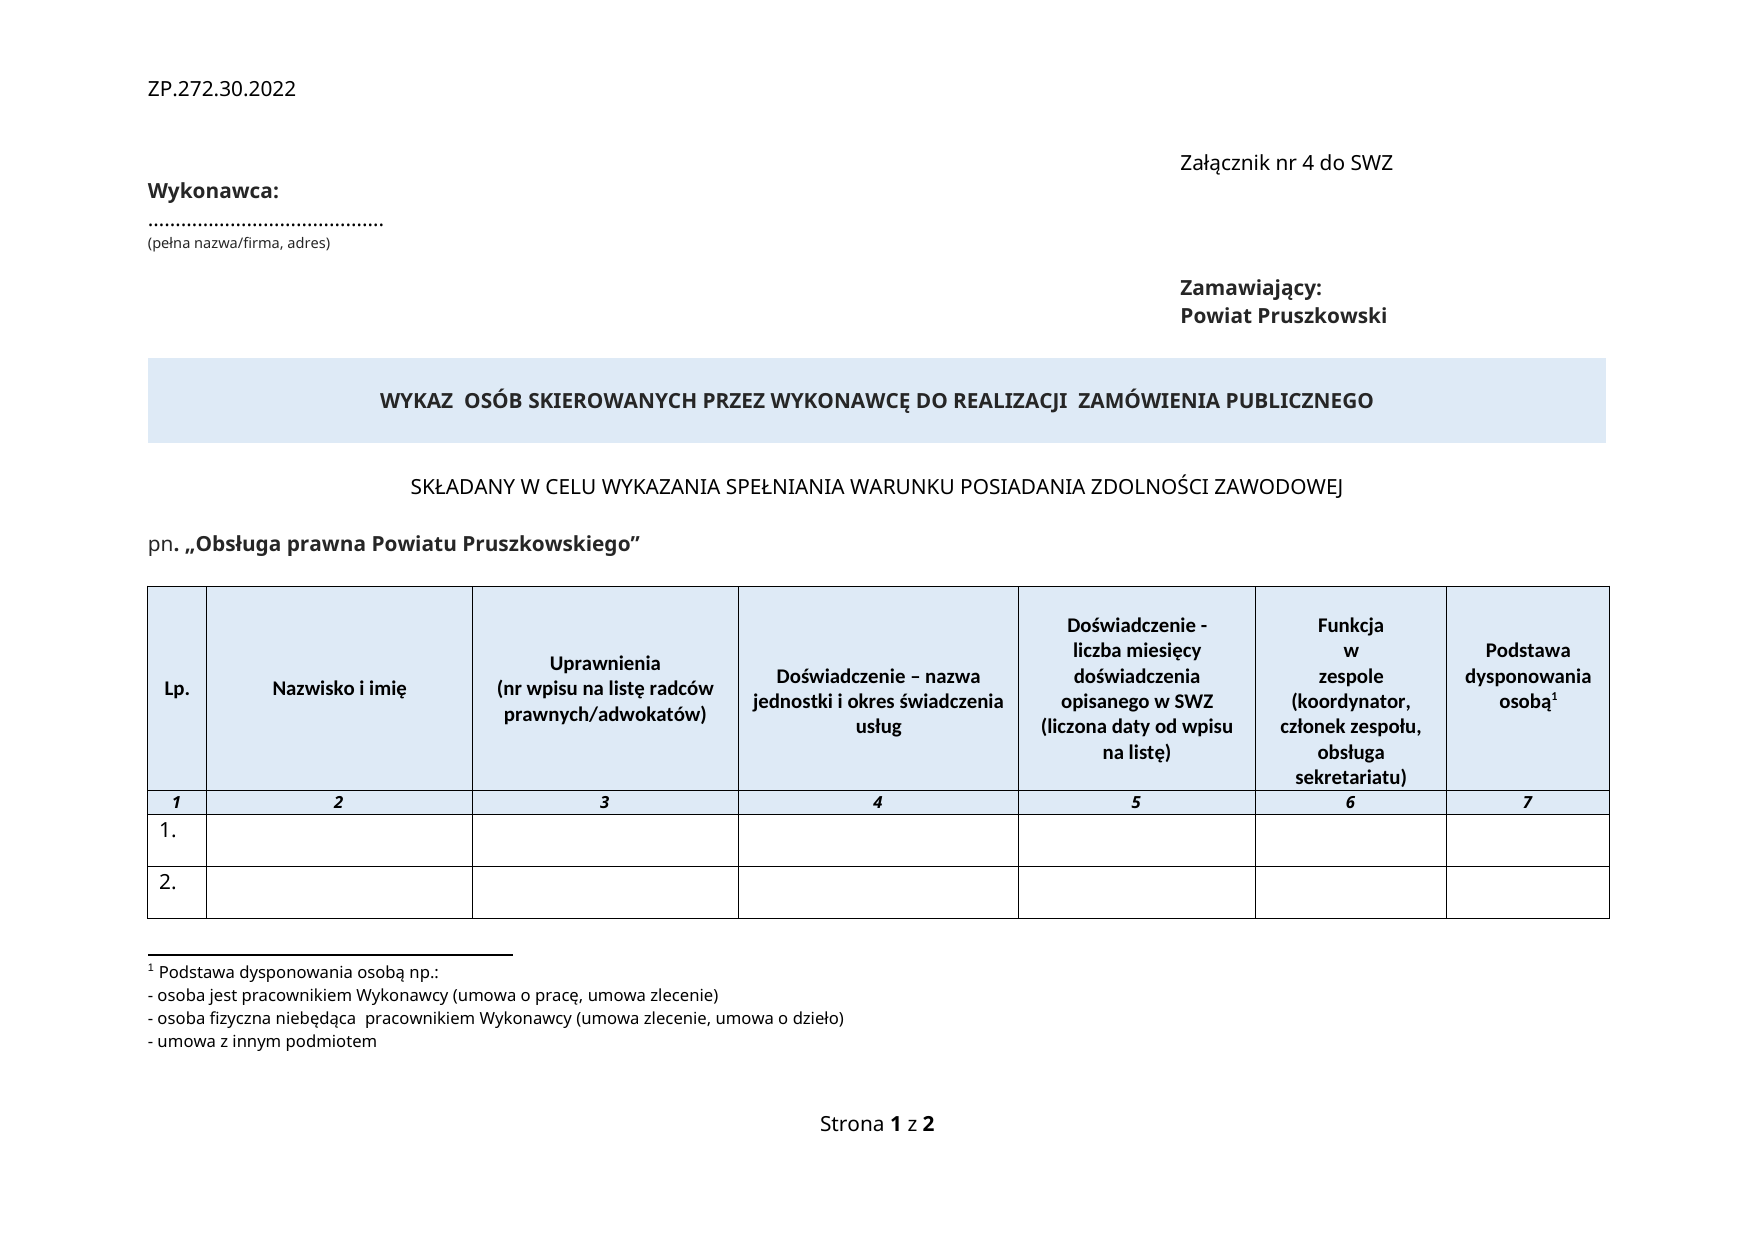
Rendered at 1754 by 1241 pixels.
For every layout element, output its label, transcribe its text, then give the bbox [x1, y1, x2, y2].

text Powiat Pruszkowski [1106, 301, 1606, 329]
table_cell [739, 867, 1018, 918]
table_cell 5 [1019, 791, 1255, 814]
table_cell [473, 815, 738, 866]
table_header Uprawnienia (nr wpisu na listę radców prawnych/adwokatów) [473, 587, 738, 790]
table_cell 7 [1447, 791, 1609, 814]
table_cell 2 [207, 791, 472, 814]
table_cell 1 [148, 791, 206, 814]
text Wykonawca: [148, 176, 1606, 204]
table_header Doświadczenie - liczba miesięcy doświadczenia opisanego w SWZ (liczona daty od wpisu na listę) [1019, 587, 1255, 790]
text Zamawiający: [1106, 273, 1606, 301]
table_header Lp. [148, 587, 206, 790]
table_cell [207, 815, 472, 866]
table_cell [1256, 867, 1446, 918]
table_header Podstawa dysponowania osobą [1447, 587, 1609, 790]
table_cell [207, 867, 472, 918]
table_cell [1019, 867, 1255, 918]
text SKŁADANY W CELU WYKAZANIA SPEŁNIANIA WARUNKU POSIADANIA ZDOLNOŚCI ZAWODOWEJ [148, 472, 1606, 500]
table_header Nazwisko i imię [207, 587, 472, 790]
table_cell [739, 815, 1018, 866]
table_cell [1019, 815, 1255, 866]
table_cell [473, 867, 738, 918]
table_cell [1447, 815, 1609, 866]
text Załącznik nr 4 do SWZ [1106, 148, 1606, 176]
table_cell 4 [739, 791, 1018, 814]
table_cell [1256, 815, 1446, 866]
text WYKAZ OSÓB SKIEROWANYCH PRZEZ WYKONAWCĘ DO REALIZACJI ZAMÓWIENIA PUBLICZNEGO [148, 386, 1606, 415]
table_cell [148, 815, 206, 866]
table_cell 6 [1256, 791, 1446, 814]
text (pełna nazwa/firma, adres) [148, 233, 1607, 253]
table_cell [148, 867, 206, 918]
text ……………………………………. [148, 204, 1606, 233]
table_cell [1447, 867, 1609, 918]
text pn. „Obsługa prawna Powiatu Pruszkowskiego” [148, 529, 1606, 557]
table_cell 3 [473, 791, 738, 814]
table_header Doświadczenie – nazwa jednostki i okres świadczenia usług [739, 587, 1018, 790]
table_header Funkcja w zespole (koordynator, członek zespołu, obsługa sekretariatu) [1256, 587, 1446, 790]
